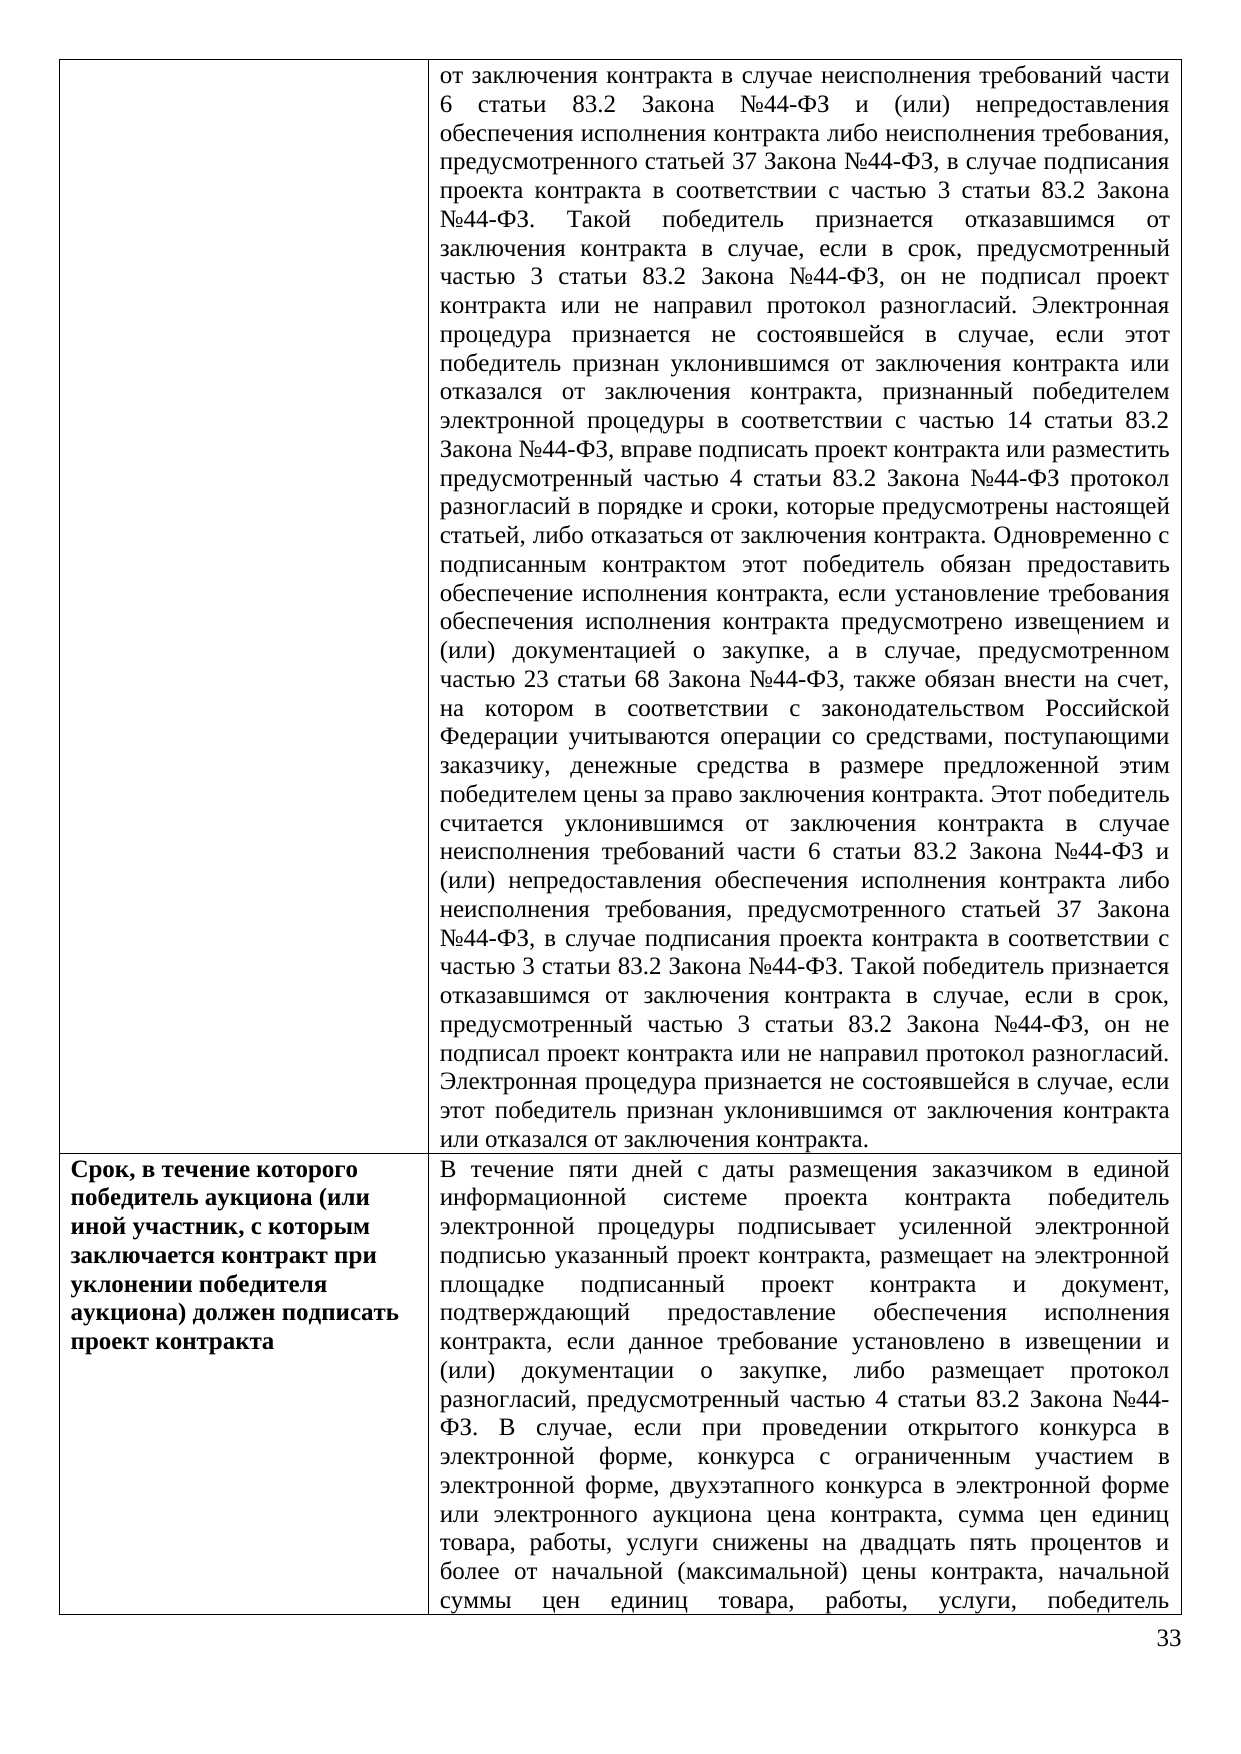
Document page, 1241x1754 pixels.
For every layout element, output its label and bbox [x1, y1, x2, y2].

table_cell [429, 1154, 1181, 1614]
table_cell [429, 60, 1181, 1153]
table_cell [60, 1154, 428, 1614]
table_cell [60, 60, 428, 1153]
